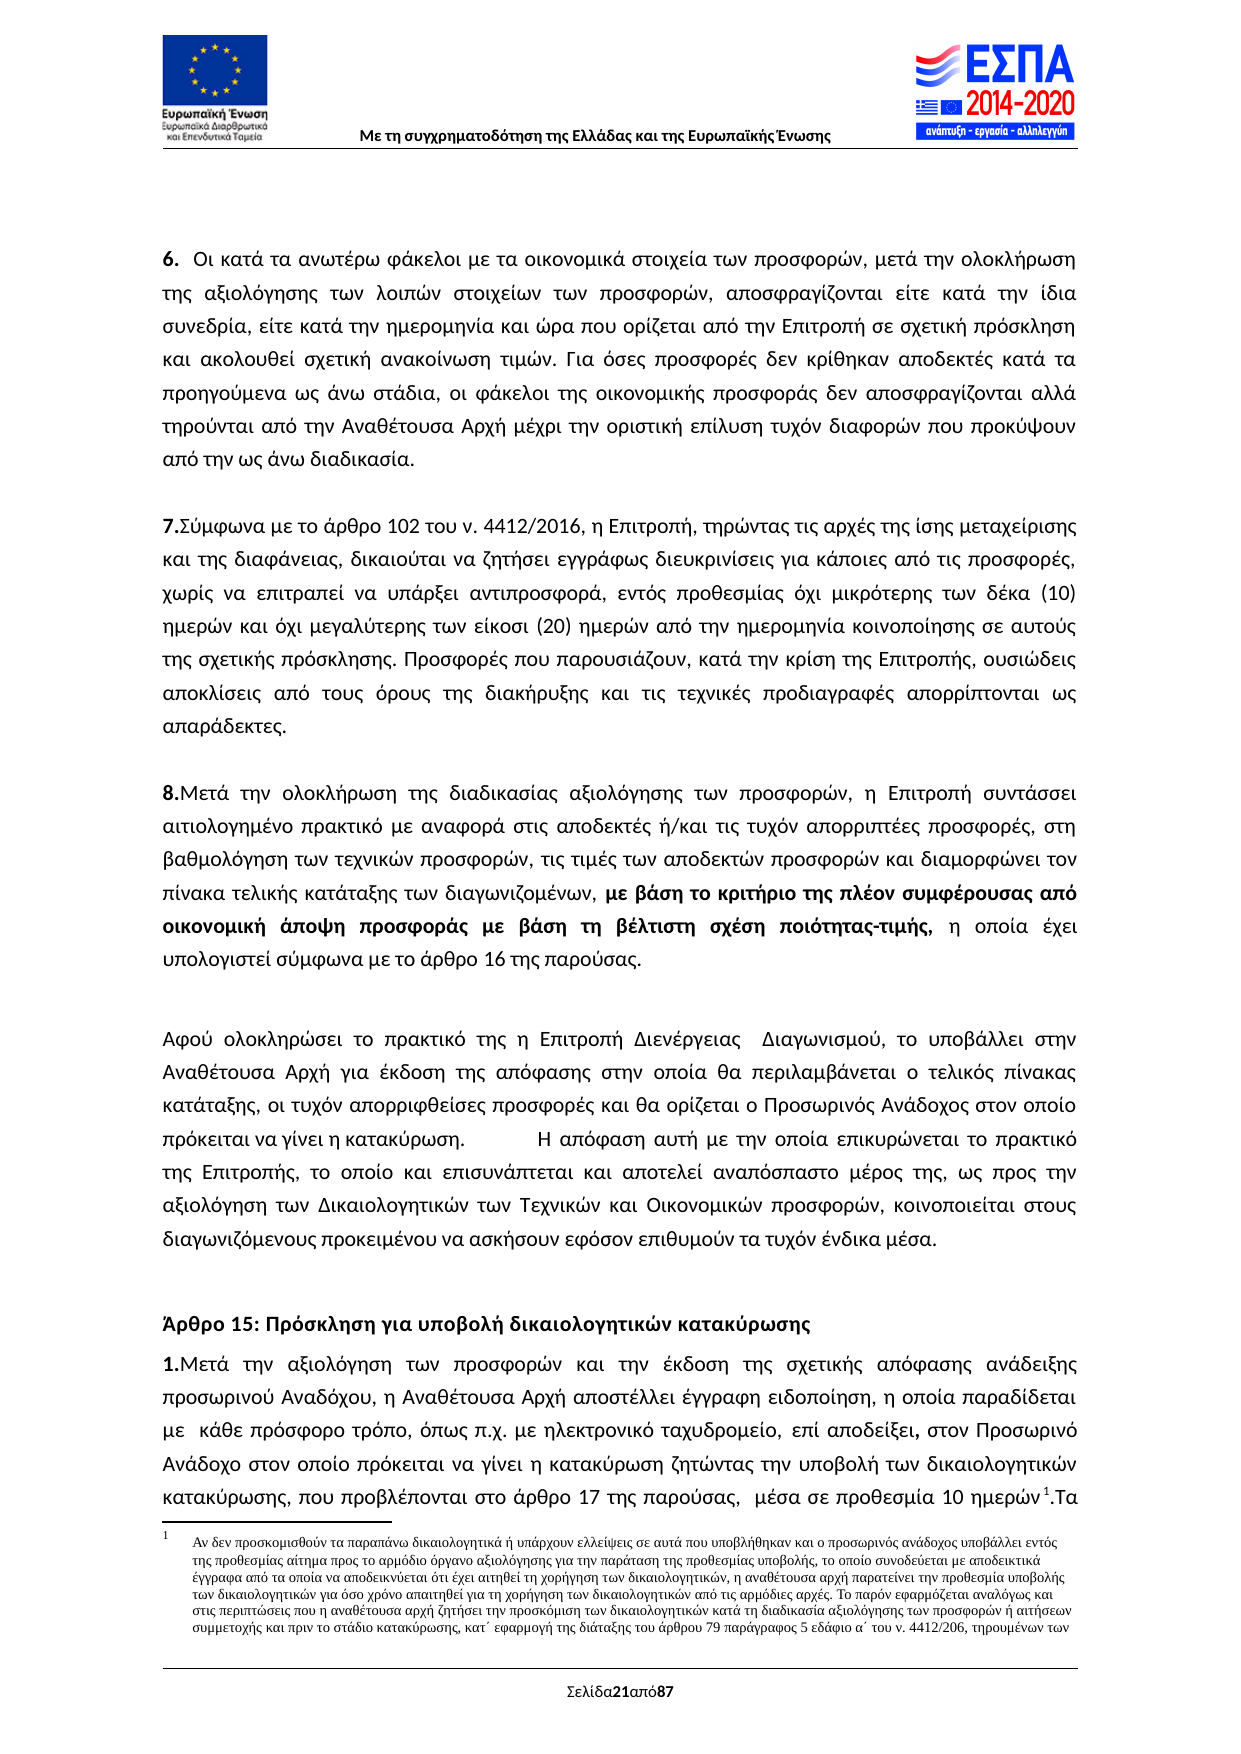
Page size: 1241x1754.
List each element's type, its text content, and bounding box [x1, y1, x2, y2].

picture [162, 35, 268, 142]
picture [912, 42, 1078, 142]
text 6. Οι κατά τα ανωτέρω φάκελοι με τα οικονομικά στοιχεία των προσφορών, μετά την ολοκλήρωση της αξιολόγησης των λοιπών στοιχείων των προσφορών, αποσφραγίζονται είτε κατά την ίδια συνεδρία, είτε κατά την ημερομηνία και ώρα που ορίζεται από την Επιτροπή σε σχετική πρόσκληση και ακολουθεί σχετική ανακοίνωση τιμών. Για όσες προσφορές δεν κρίθηκαν αποδεκτές κατά τα προηγούμενα ως άνω στάδια, οι φάκελοι της οικονομικής προσφοράς δεν αποσφραγίζονται αλλά τηρούνται από την Αναθέτουσα Αρχή μέχρι την οριστική επίλυση τυχόν διαφορών που προκύψουν από την ως άνω διαδικασία. [162, 240, 1078, 473]
text 8.Μετά την ολοκλήρωση της διαδικασίας αξιολόγησης των προσφορών, η Επιτροπή συντάσσει αιτιολογημένο πρακτικό με αναφορά στις αποδεκτές ή/και τις τυχόν απορριπτέες προσφορές, στη βαθμολόγηση των τεχνικών προσφορών, τις τιμές των αποδεκτών προσφορών και διαμορφώνει τον πίνακα τελικής κατάταξης των διαγωνιζομένων, με βάση το κριτήριο της πλέον συμφέρουσας από οικονομική άποψη προσφοράς με βάση τη βέλτιστη σχέση ποιότητας-τιμής, η οποία έχει υπολογιστεί σύμφωνα με το άρθρο 16 της παρούσας. [162, 773, 1078, 973]
text 7.Σύμφωνα με το άρθρο 102 του ν. 4412/2016, η Επιτροπή, τηρώντας τις αρχές της ίσης μεταχείρισης και της διαφάνειας, δικαιούται να ζητήσει εγγράφως διευκρινίσεις για κάποιες από τις προσφορές, χωρίς να επιτραπεί να υπάρξει αντιπροσφορά, εντός προθεσμίας όχι μικρότερης των δέκα (10) ημερών και όχι μεγαλύτερης των είκοσι (20) ημερών από την ημερομηνία κοινοποίησης σε αυτούς της σχετικής πρόσκλησης. Προσφορές που παρουσιάζουν, κατά την κρίση της Επιτροπής, ουσιώδεις αποκλίσεις από τους όρους της διακήρυξης και τις τεχνικές προδιαγραφές απορρίπτονται ως απαράδεκτες. [162, 507, 1078, 740]
subtitle Άρθρο 15: Πρόσκληση για υποβολή δικαιολογητικών κατακύρωσης [162, 1305, 1078, 1338]
text Αφού ολοκληρώσει το πρακτικό της η Επιτροπή Διενέργειας Διαγωνισμού, το υποβάλλει στην Αναθέτουσα Αρχή για έκδοση της απόφασης στην οποία θα περιλαμβάνεται ο τελικός πίνακας κατάταξης, οι τυχόν απορριφθείσες προσφορές και θα ορίζεται ο Προσωρινός Ανάδοχος στον οποίο πρόκειται να γίνει η κατακύρωση. Η απόφαση αυτή με την οποία επικυρώνεται το πρακτικό της Επιτροπής, το οποίο και επισυνάπτεται και αποτελεί αναπόσπαστο μέρος της, ως προς την αξιολόγηση των Δικαιολογητικών των Τεχνικών και Οικονομικών προσφορών, κοινοποιείται στους διαγωνιζόμενους προκειμένου να ασκήσουν εφόσον επιθυμούν τα τυχόν ένδικα μέσα. [162, 1019, 1078, 1253]
